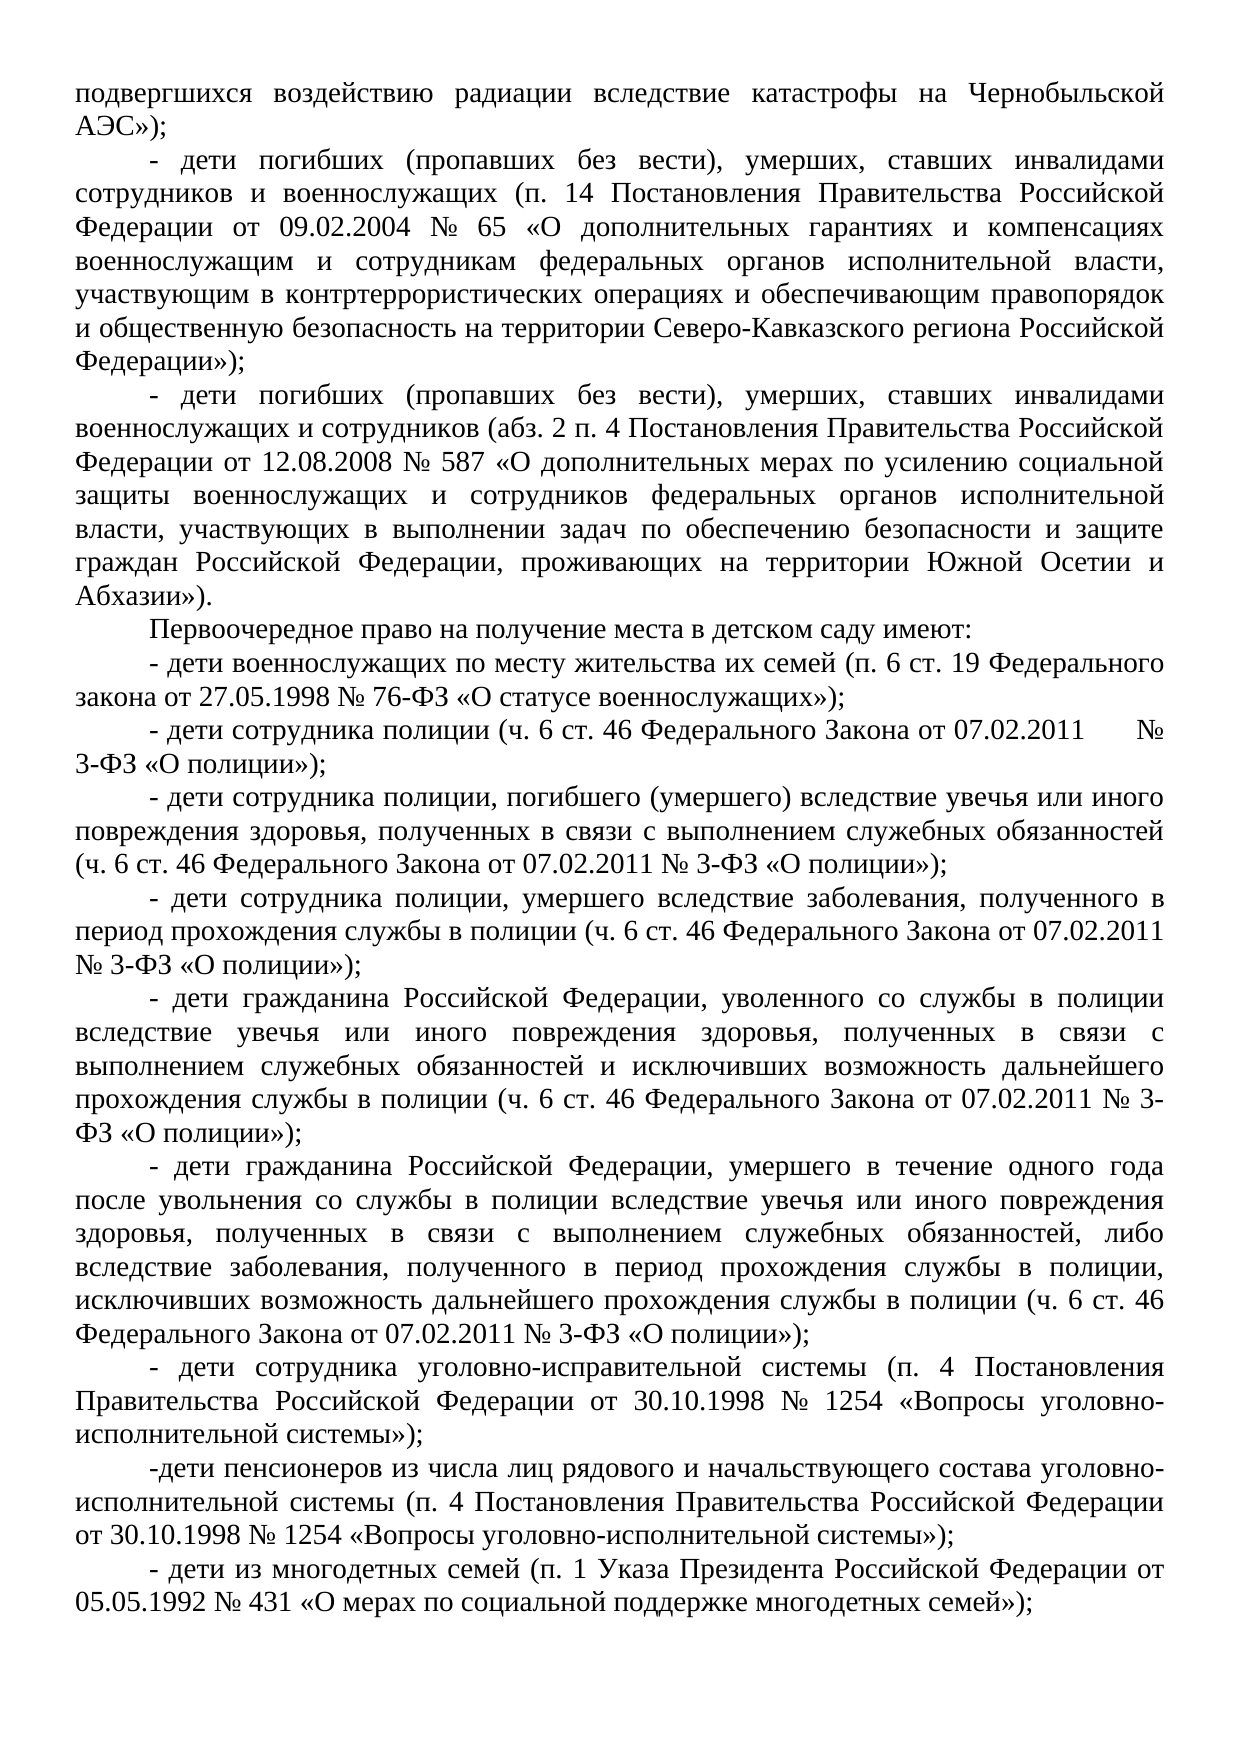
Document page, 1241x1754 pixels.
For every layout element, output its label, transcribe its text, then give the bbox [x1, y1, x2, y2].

text - дети сотрудника полиции, погибшего (умершего) вследствие увечья или иного повреждения здоровья, полученных в связи с выполнением служебных обязанностей (ч. 6 ст. 46 Федерального Закона от 07.02.2011 № 3-ФЗ «О полиции»); [75, 779, 1165, 880]
text - дети гражданина Российской Федерации, уволенного со службы в полиции вследствие увечья или иного повреждения здоровья, полученных в связи с выполнением служебных обязанностей и исключивших возможность дальнейшего прохождения службы в полиции (ч. 6 ст. 46 Федерального Закона от 07.02.2011 № 3-ФЗ «О полиции»); [75, 981, 1165, 1148]
text - дети погибших (пропавших без вести), умерших, ставших инвалидами сотрудников и военнослужащих (п. 14 Постановления Правительства Российской Федерации от 09.02.2004 № 65 «О дополнительных гарантиях и компенсациях военнослужащим и сотрудникам федеральных органов исполнительной власти, участвующим в контртеррористических операциях и обеспечивающим правопорядок и общественную безопасность на территории Северо-Кавказского региона Российской Федерации»); [75, 142, 1165, 377]
text - дети сотрудника полиции, умершего вследствие заболевания, полученного в период прохождения службы в полиции (ч. 6 ст. 46 Федерального Закона от 07.02.2011 № 3-ФЗ «О полиции»); [75, 880, 1165, 981]
text - дети сотрудника уголовно-исправительной системы (п. 4 Постановления Правительства Российской Федерации от 30.10.1998 № 1254 «Вопросы уголовно-исполнительной системы»); [75, 1349, 1165, 1450]
text - дети сотрудника полиции (ч. 6 ст. 46 Федерального Закона от 07.02.2011 № 3-ФЗ «О полиции»); [75, 712, 1165, 779]
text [75, 75, 1165, 142]
text - дети из многодетных семей (п. 1 Указа Президента Российской Федерации от 05.05.1992 № 431 «О мерах по социальной поддержке многодетных семей»); [75, 1551, 1165, 1618]
text - дети военнослужащих по месту жительства их семей (п. 6 ст. 19 Федерального закона от 27.05.1998 № 76-ФЗ «О статусе военнослужащих»); [75, 645, 1165, 712]
text - дети гражданина Российской Федерации, умершего в течение одного года после увольнения со службы в полиции вследствие увечья или иного повреждения здоровья, полученных в связи с выполнением служебных обязанностей, либо вследствие заболевания, полученного в период прохождения службы в полиции, исключивших возможность дальнейшего прохождения службы в полиции (ч. 6 ст. 46 Федерального Закона от 07.02.2011 № 3-ФЗ «О полиции»); [75, 1148, 1165, 1349]
text - дети погибших (пропавших без вести), умерших, ставших инвалидами военнослужащих и сотрудников (абз. 2 п. 4 Постановления Правительства Российской Федерации от 12.08.2008 № 587 «О дополнительных мерах по усилению социальной защиты военнослужащих и сотрудников федеральных органов исполнительной власти, участвующих в выполнении задач по обеспечению безопасности и защите граждан Российской Федерации, проживающих на территории Южной Осетии и Абхазии»). [75, 377, 1165, 612]
text -дети пенсионеров из числа лиц рядового и начальствующего состава уголовно-исполнительной системы (п. 4 Постановления Правительства Российской Федерации от 30.10.1998 № 1254 «Вопросы уголовно-исполнительной системы»); [75, 1450, 1165, 1551]
text Первоочередное право на получение места в детском саду имеют: [75, 612, 1165, 645]
